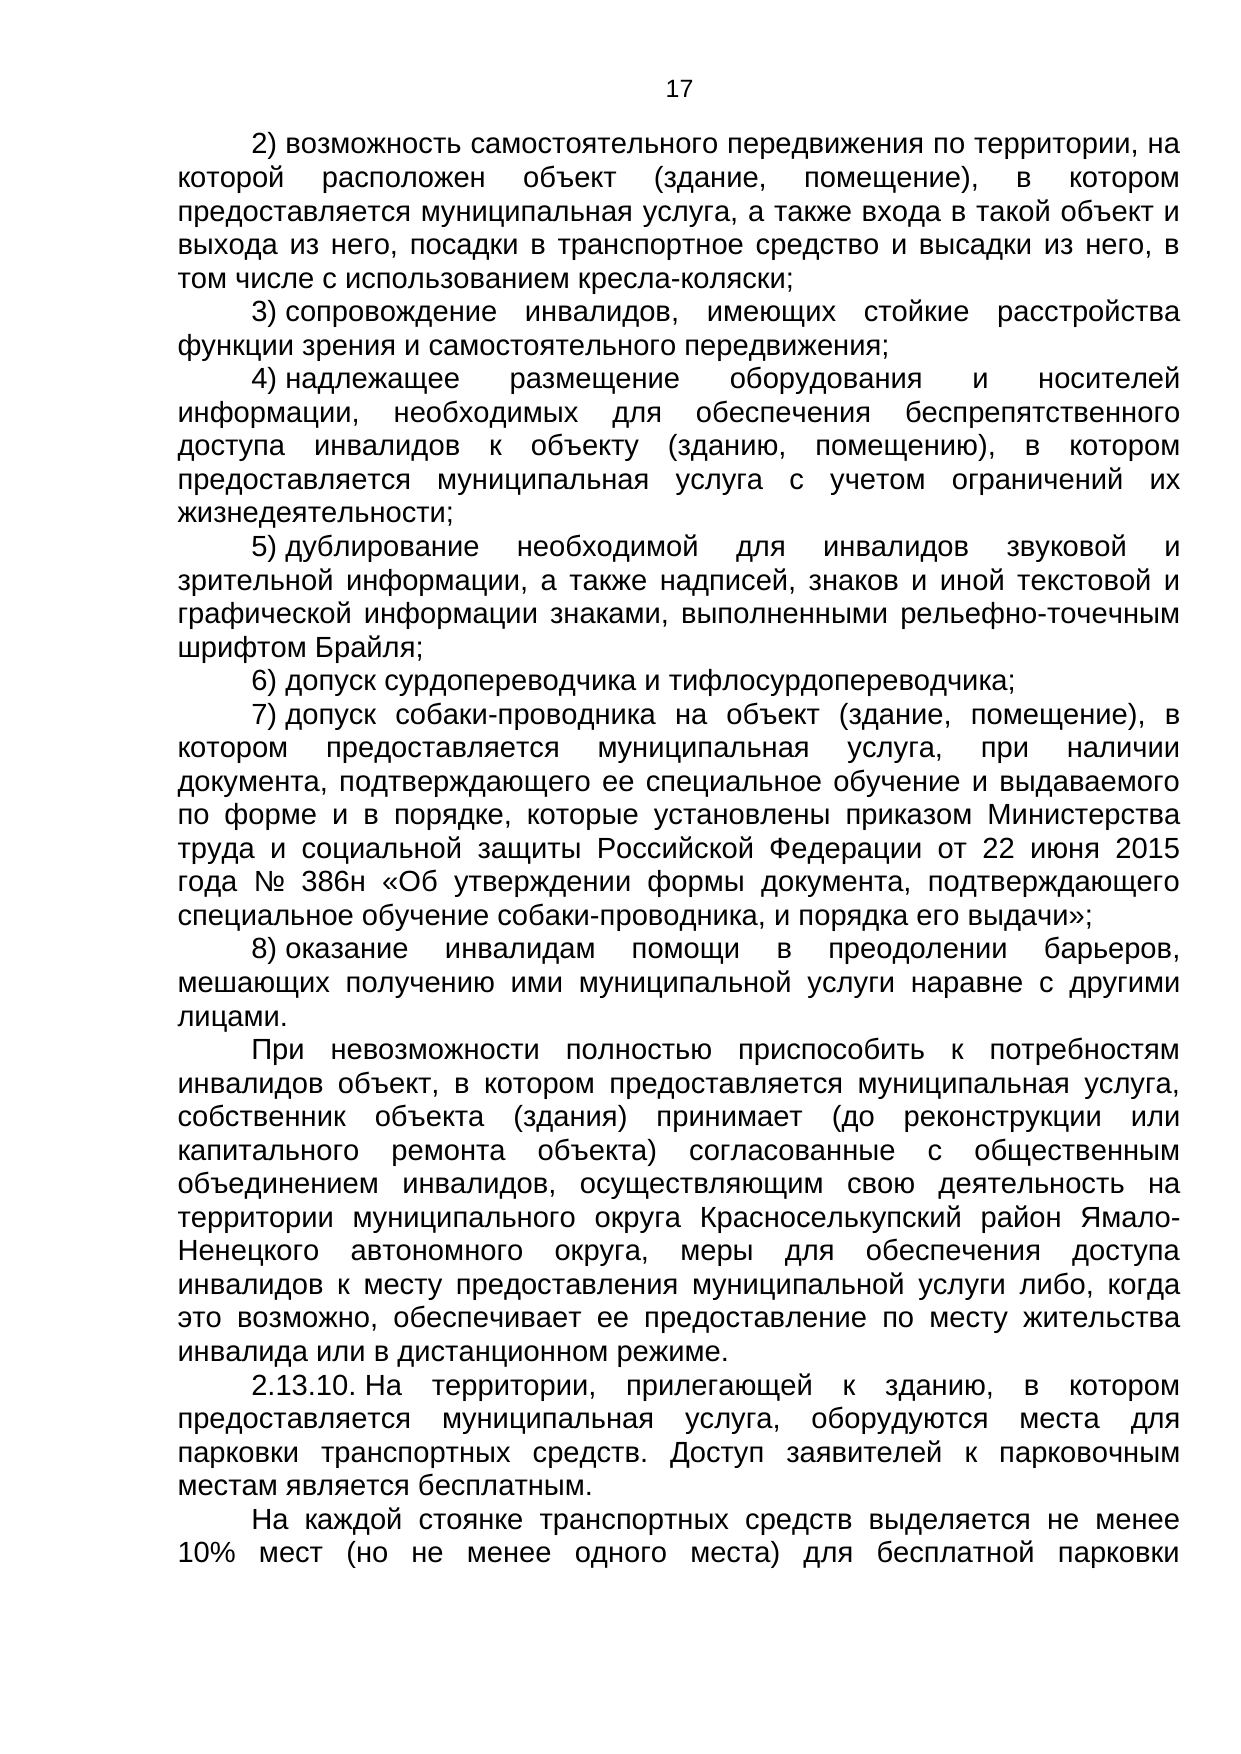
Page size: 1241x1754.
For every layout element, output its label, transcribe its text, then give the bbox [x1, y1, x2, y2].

text 2.13.10. На территории, прилегающей к зданию, в котором предоставляется муниципальная услуга, оборудуются места для парковки транспортных средств. Доступ заявителей к парковочным местам является бесплатным. [177, 1368, 1181, 1502]
text 3) сопровождение инвалидов, имеющих стойкие расстройства функции зрения и самостоятельного передвижения; [177, 294, 1181, 361]
text 6) допуск сурдопереводчика и тифлосурдопереводчика; [177, 663, 1181, 697]
text 2) возможность самостоятельного передвижения по территории, на которой расположен объект (здание, помещение), в котором предоставляется муниципальная услуга, а также входа в такой объект и выхода из него, посадки в транспортное средство и высадки из него, в том числе с использованием кресла-коляски; [177, 127, 1181, 294]
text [177, 1502, 1181, 1569]
text 4) надлежащее размещение оборудования и носителей информации, необходимых для обеспечения беспрепятственного доступа инвалидов к объекту (зданию, помещению), в котором предоставляется муниципальная услуга с учетом ограничений их жизнедеятельности; [177, 361, 1181, 529]
text 8) оказание инвалидам помощи в преодолении барьеров, мешающих получению ими муниципальной услуги наравне с другими лицами. [177, 932, 1181, 1032]
text При невозможности полностью приспособить к потребностям инвалидов объект, в котором предоставляется муниципальная услуга, собственник объекта (здания) принимает (до реконструкции или капитального ремонта объекта) согласованные с общественным объединением инвалидов, осуществляющим свою деятельность на территории муниципального округа Красноселькупский район Ямало-Ненецкого автономного округа, меры для обеспечения доступа инвалидов к месту предоставления муниципальной услуги либо, когда это возможно, обеспечивает ее предоставление по месту жительства инвалида или в дистанционном режиме. [177, 1032, 1181, 1368]
text 7) допуск собаки-проводника на объект (здание, помещение), в котором предоставляется муниципальная услуга, при наличии документа, подтверждающего ее специальное обучение и выдаваемого по форме и в порядке, которые установлены приказом Министерства труда и социальной защиты Российской Федерации от 22 июня 2015 года № 386н «Об утверждении формы документа, подтверждающего специальное обучение собаки-проводника, и порядка его выдачи»; [177, 697, 1181, 932]
text 5) дублирование необходимой для инвалидов звуковой и зрительной информации, а также надписей, знаков и иной текстовой и графической информации знаками, выполненными рельефно-точечным шрифтом Брайля; [177, 529, 1181, 663]
